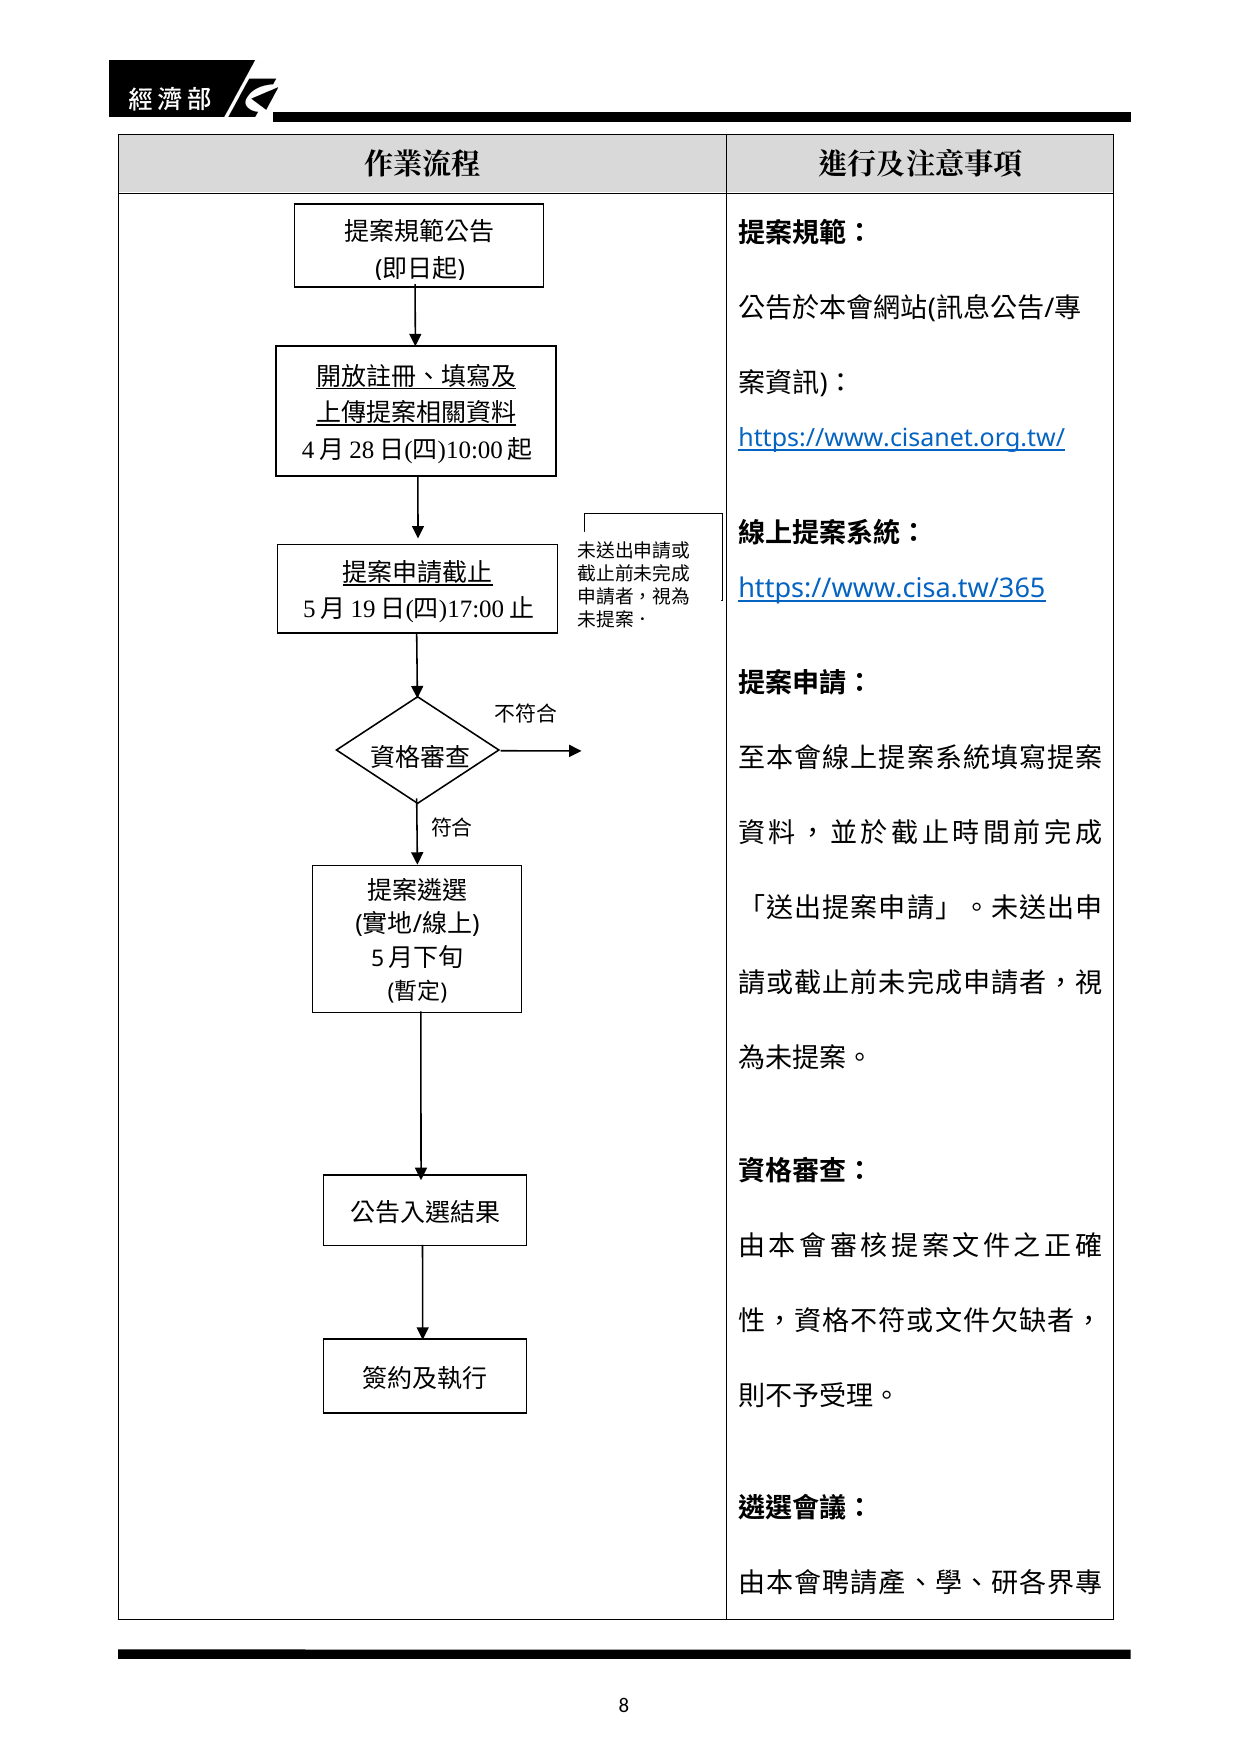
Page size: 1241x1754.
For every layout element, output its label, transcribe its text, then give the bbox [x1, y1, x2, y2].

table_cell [727, 194, 1113, 1618]
table_header 進行及注意事項 [727, 135, 1113, 192]
table_cell [119, 194, 726, 1618]
picture [109, 60, 278, 117]
table_header 作業流程 [119, 135, 726, 192]
